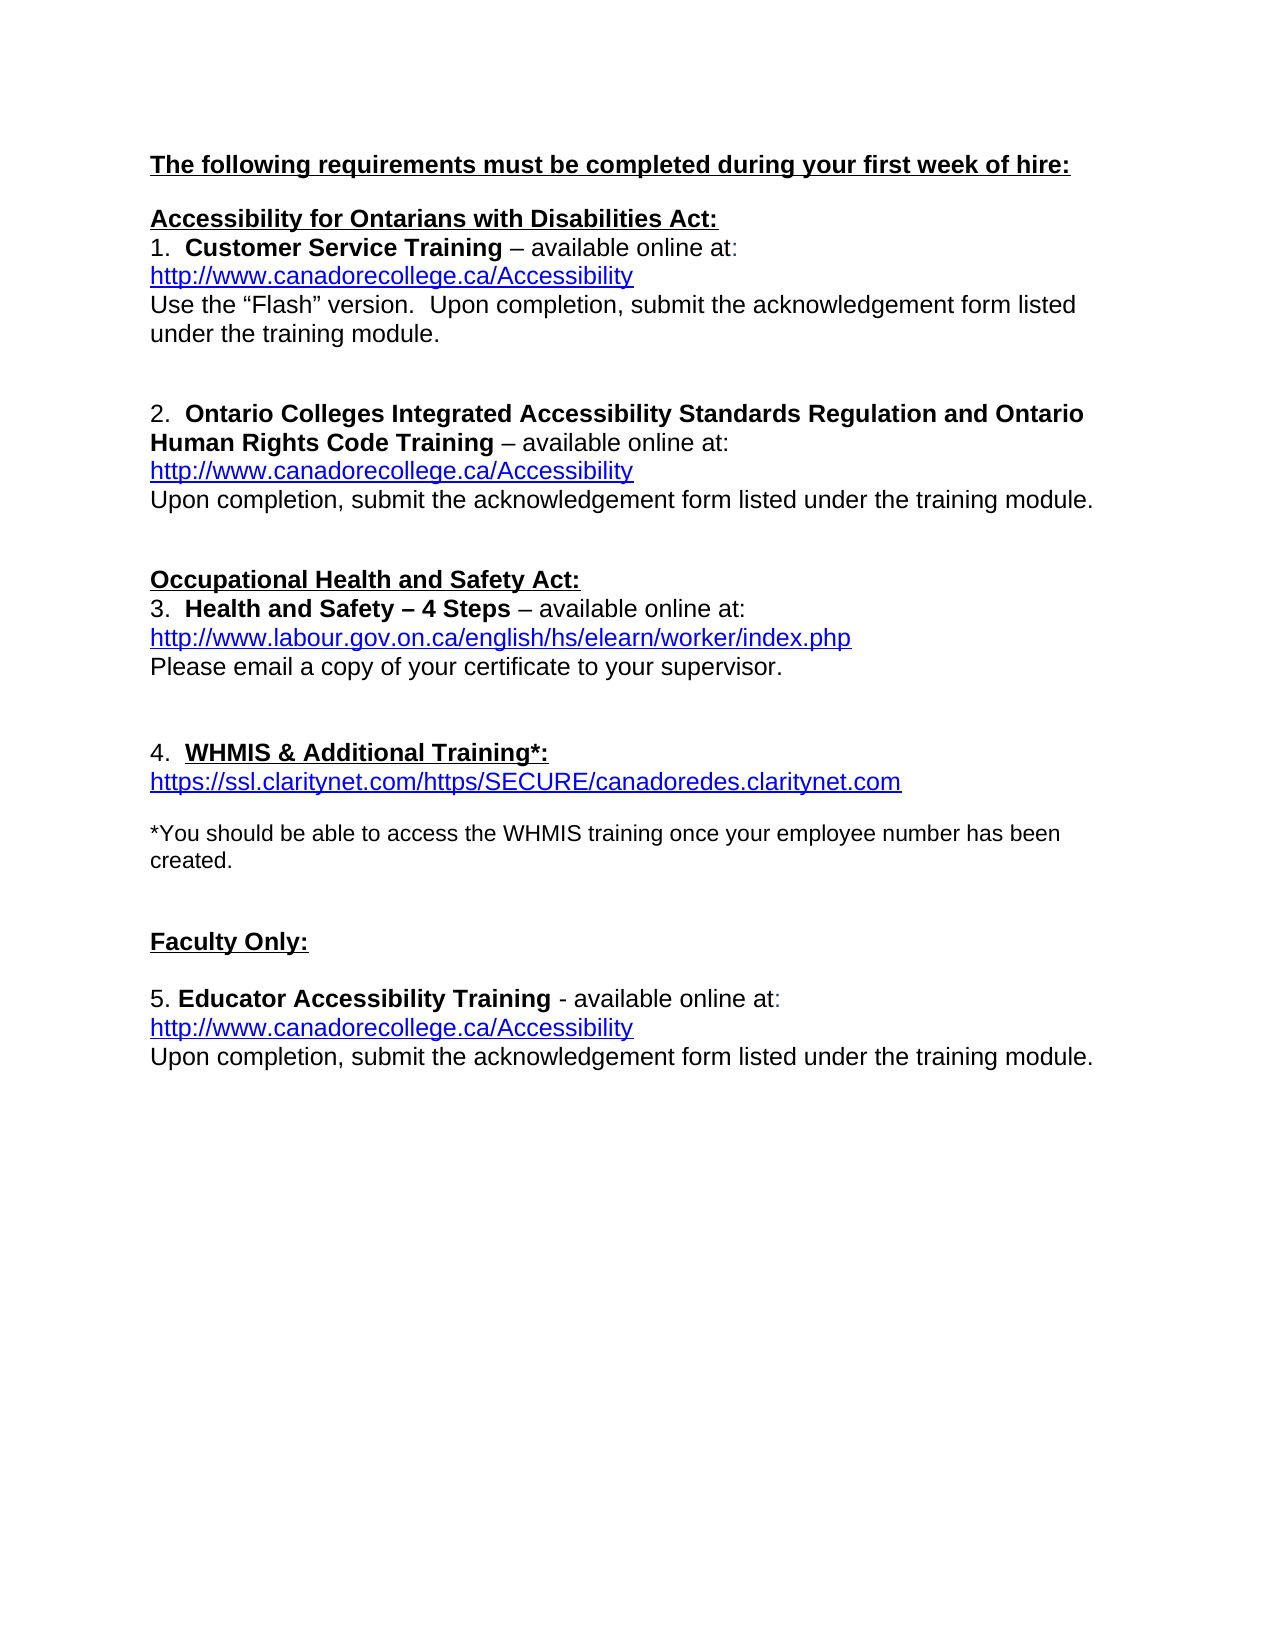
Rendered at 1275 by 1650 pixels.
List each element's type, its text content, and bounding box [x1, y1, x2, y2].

text 2. Ontario Colleges Integrated Accessibility Standards Regulation and Ontario Human Rights Code Training – available online at: http://www.canadorecollege.ca/Accessibility Upon completion, submit the acknowledgement form listed under the training module. [150, 399, 1125, 540]
text The following requirements must be completed during your first week of hire: [150, 150, 1125, 179]
list 5. Educator Accessibility Training - available online at: http://www.canadorecollege.ca/Accessibility Upon completion, submit the acknowledgement form listed under the training module. [150, 984, 1125, 1098]
text Occupational Health and Safety Act: 3. Health and Safety – 4 Steps – available online at: http://www.labour.gov.on.ca/english/hs/elearn/worker/index.php Please email a copy of your certificate to your supervisor. 4. WHMIS & Additional Training*: https://ssl.claritynet.com/https/SECURE/canadoredes.claritynet.com [150, 565, 1125, 795]
text Accessibility for Ontarians with Disabilities Act: 1. Customer Service Training – available online at: http://www.canadorecollege.ca/Accessibility Use the “Flash” version. Upon completion, submit the acknowledgement form listed under the training module. [150, 204, 1125, 374]
text *You should be able to access the WHMIS training once your employee number has been created. [150, 820, 1125, 873]
list Faculty Only: [150, 927, 1211, 955]
